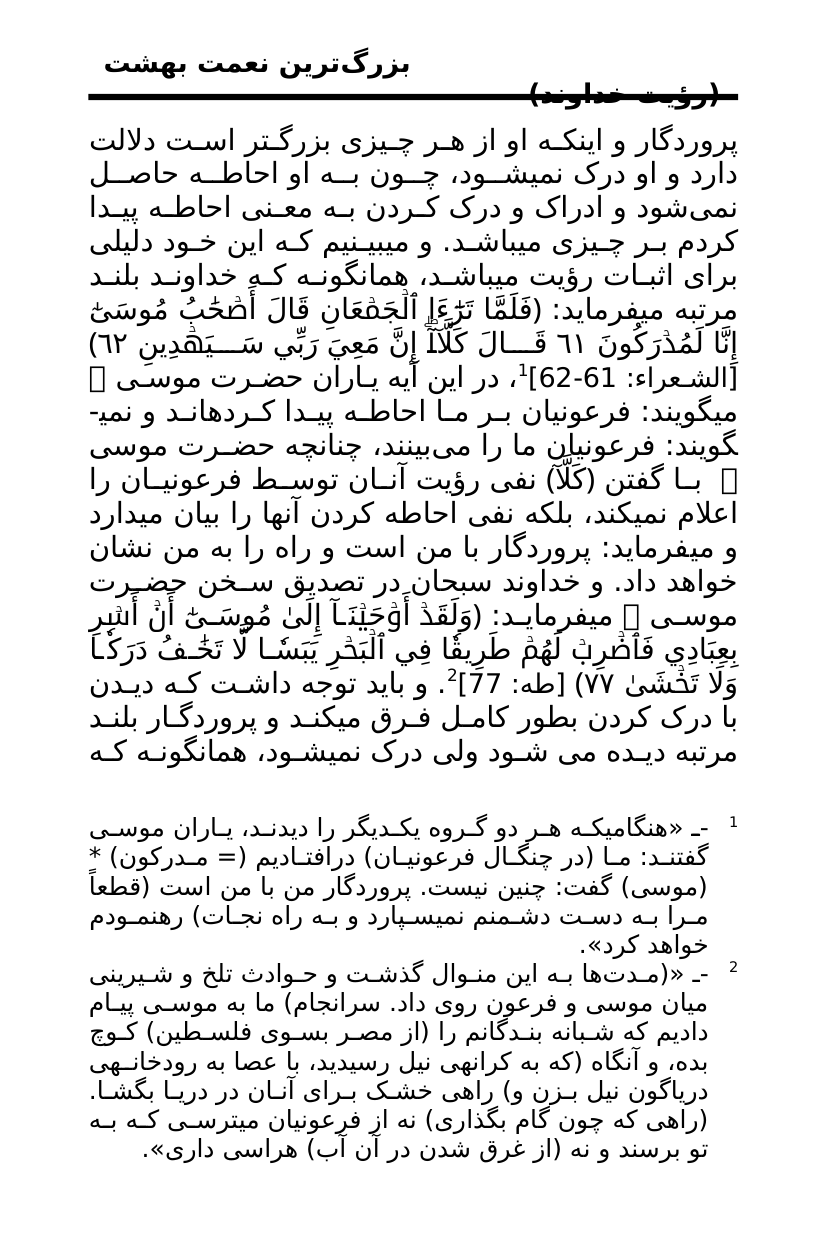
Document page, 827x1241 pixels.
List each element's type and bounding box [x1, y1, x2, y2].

text [89, 123, 738, 768]
